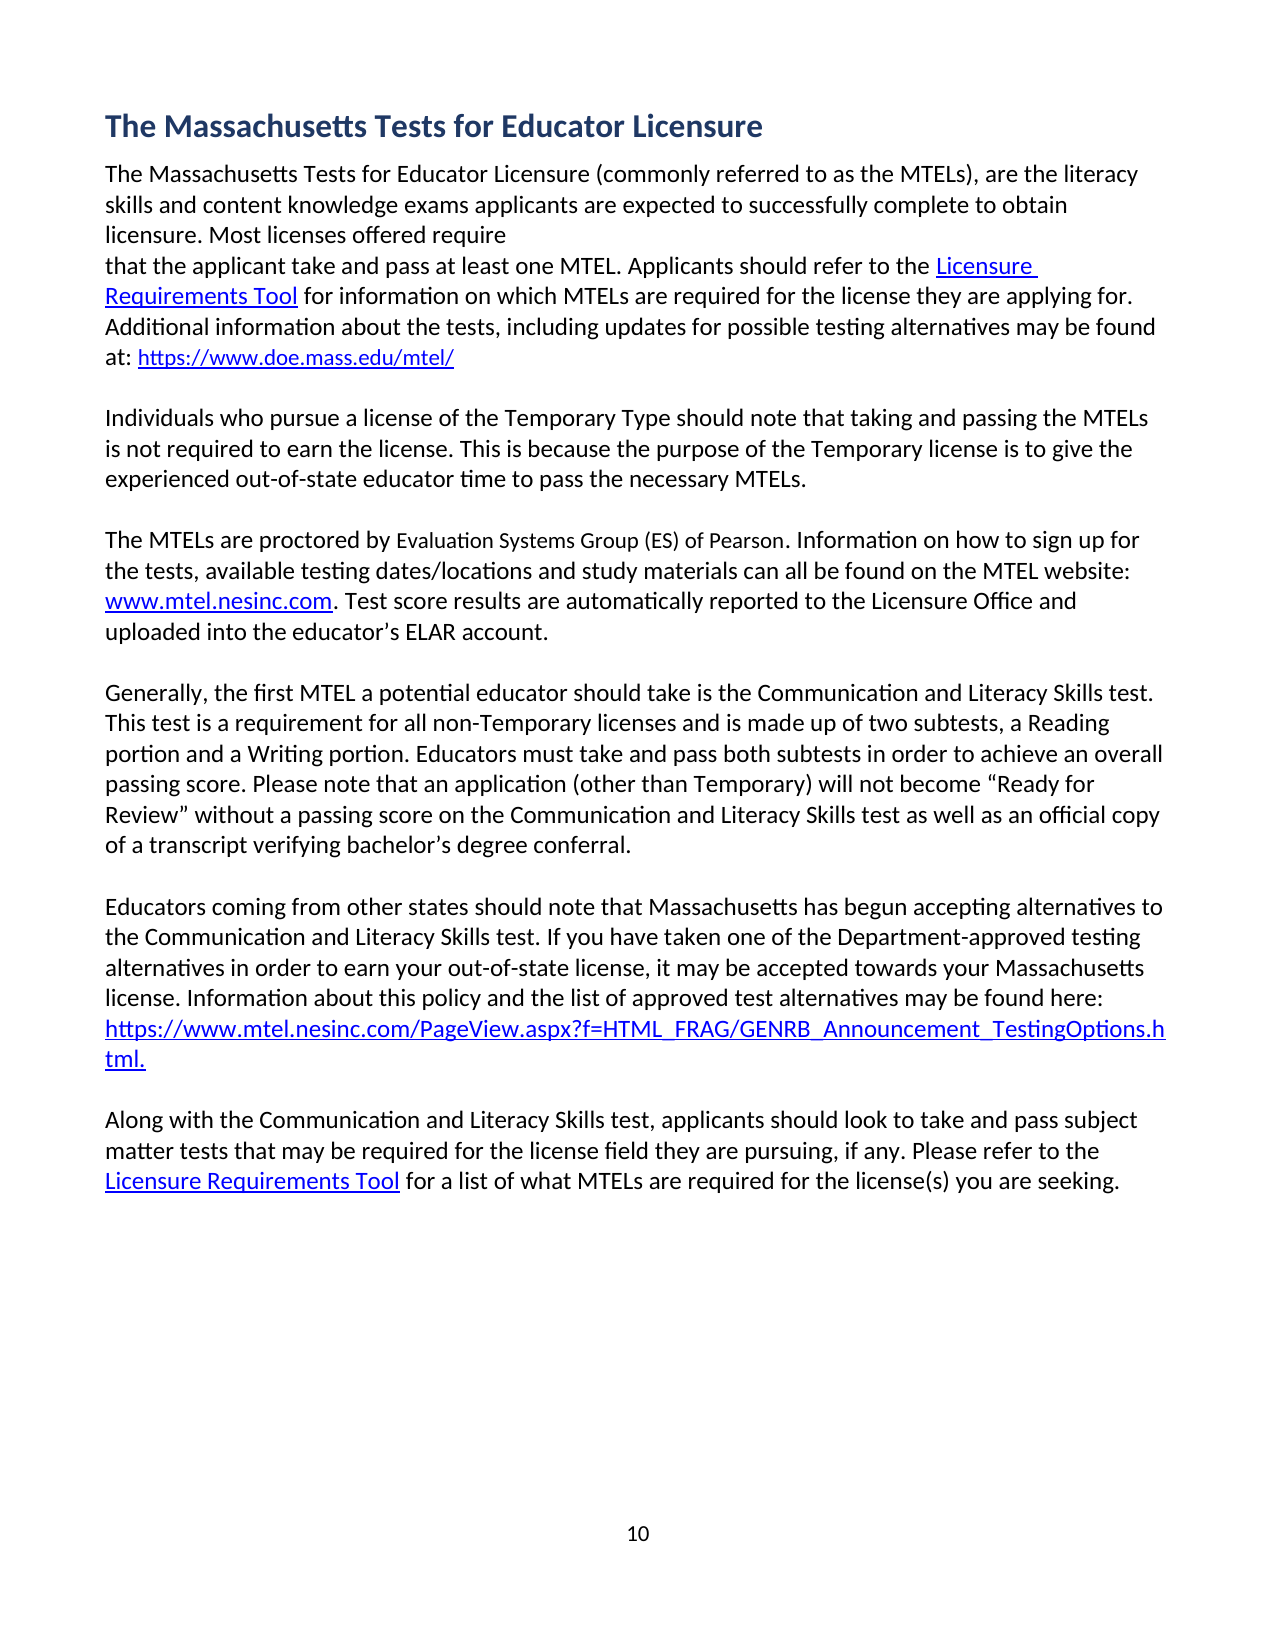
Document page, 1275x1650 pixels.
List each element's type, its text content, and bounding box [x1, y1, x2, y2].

text Educators coming from other states should note that Massachusetts has begun accepting alternatives to the Communication and Literacy Skills test. If you have taken one of the Department-approved testing alternatives in order to earn your out-of-state license, it may be accepted towards your Massachusetts license. Information about this policy and the list of approved test alternatives may be found here: https://www.mtel.nesinc.com/PageView.aspx?f=HTML_FRAG/GENRB_Announcement_TestingOptions.html. [105, 891, 1170, 1074]
text Individuals who pursue a license of the Temporary Type should note that taking and passing the MTELs is not required to earn the license. This is because the purpose of the Temporary license is to give the experienced out-of-state educator time to pass the necessary MTELs. [105, 402, 1170, 494]
text The MTELs are proctored by Evaluation Systems Group (ES) of Pearson. Information on how to sign up for the tests, available testing dates/locations and study materials can all be found on the MTEL website: www.mtel.nesinc.com. Test score results are automatically reported to the Licensure Office and uploaded into the educator’s ELAR account. [105, 524, 1170, 647]
text Generally, the first MTEL a potential educator should take is the Communication and Literacy Skills test. This test is a requirement for all non-Temporary licenses and is made up of two subtests, a Reading portion and a Writing portion. Educators must take and pass both subtests in order to achieve an overall passing score. Please note that an application (other than Temporary) will not become “Ready for Review” without a passing score on the Communication and Literacy Skills test as well as an official copy of a transcript verifying bachelor’s degree conferral. [105, 677, 1170, 860]
subtitle The Massachusetts Tests for Educator Licensure [105, 105, 1170, 146]
text The Massachusetts Tests for Educator Licensure (commonly referred to as the MTELs), are the literacy skills and content knowledge exams applicants are expected to successfully complete to obtain licensure. Most licenses offered require that the applicant take and pass at least one MTEL. Applicants should refer to the Licensure Requirements Tool for information on which MTELs are required for the license they are applying for. Additional information about the tests, including updates for possible testing alternatives may be found at: https://www.doe.mass.edu/mtel/ [105, 158, 1170, 372]
text Along with the Communication and Literacy Skills test, applicants should look to take and pass subject matter tests that may be required for the license field they are pursuing, if any. Please refer to the Licensure Requirements Tool for a list of what MTELs are required for the license(s) you are seeking. [105, 1104, 1170, 1196]
